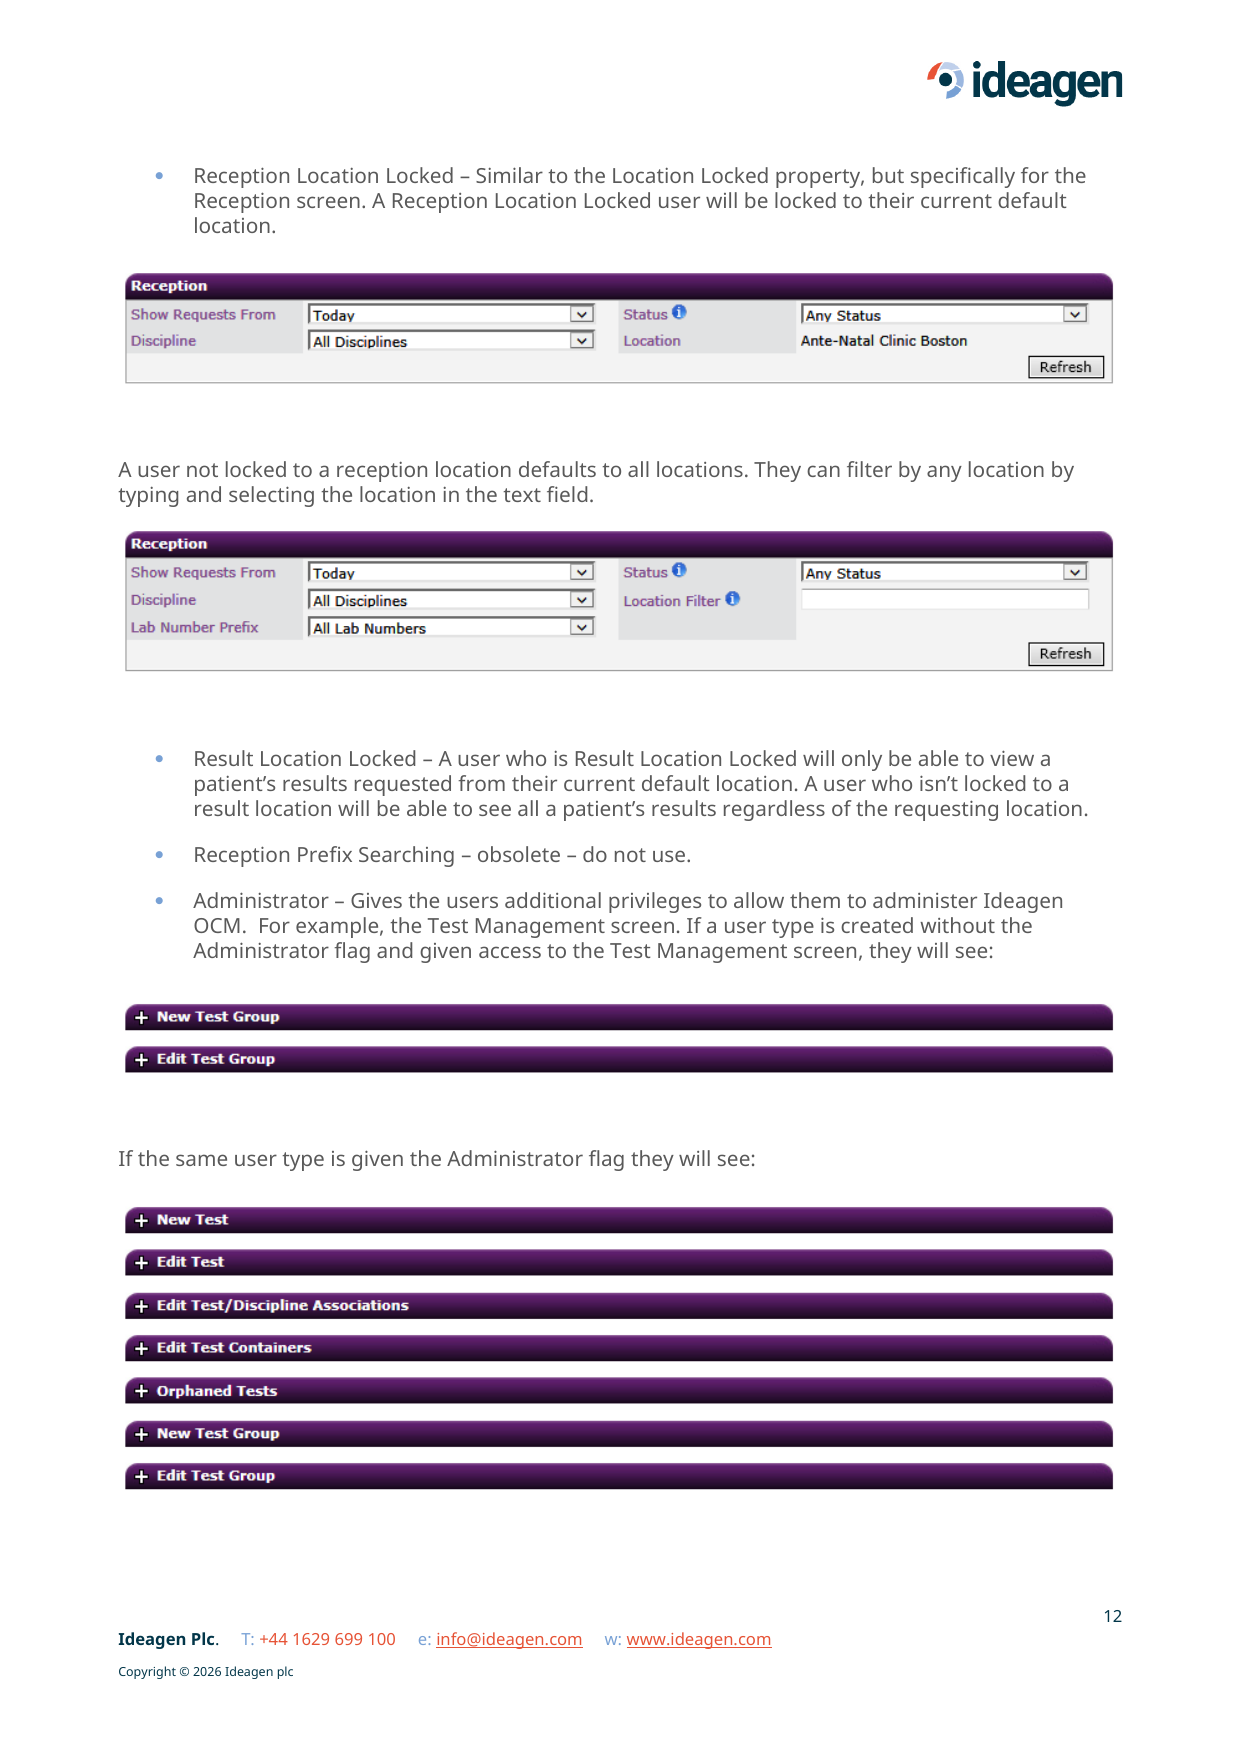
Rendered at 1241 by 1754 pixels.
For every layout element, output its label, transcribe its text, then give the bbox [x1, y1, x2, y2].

text Result Location Locked – A user who is Result Location Locked will only be able to view a patient’s results requested from their current default location. A user who isn’t locked to a result location will be able to see all a patient’s results regardless of the requesting location. [156, 747, 1122, 822]
picture [252, 1669, 258, 1679]
picture [118, 268, 1123, 391]
picture [180, 1667, 189, 1676]
picture [157, 1669, 163, 1679]
text Reception Prefix Searching – obsolete – do not use. [156, 842, 1122, 867]
picture [201, 1667, 207, 1676]
picture [215, 1667, 220, 1676]
picture [118, 525, 1123, 680]
text Administrator – Gives the users additional privileges to allow them to administer Ideagen OCM. For example, the Test Management screen. If a user type is created without the Administrator flag and given access to the Test Management screen, they will see: [156, 888, 1122, 963]
text If the same user type is given the Administrator flag they will see: [118, 1146, 1122, 1171]
picture [118, 998, 1123, 1080]
picture [134, 1669, 140, 1679]
text Reception Location Locked – Similar to the Location Locked property, but specifically for the Reception screen. A Reception Location Locked user will be locked to their current default location. [156, 164, 1122, 239]
picture [927, 56, 1123, 110]
picture [127, 1669, 133, 1676]
picture [230, 1666, 236, 1676]
picture [119, 1667, 126, 1676]
picture [118, 1201, 1123, 1498]
text A user not locked to a reception location defaults to all locations. They can filter by any location by typing and selecting the location in the text field. [118, 457, 1122, 507]
